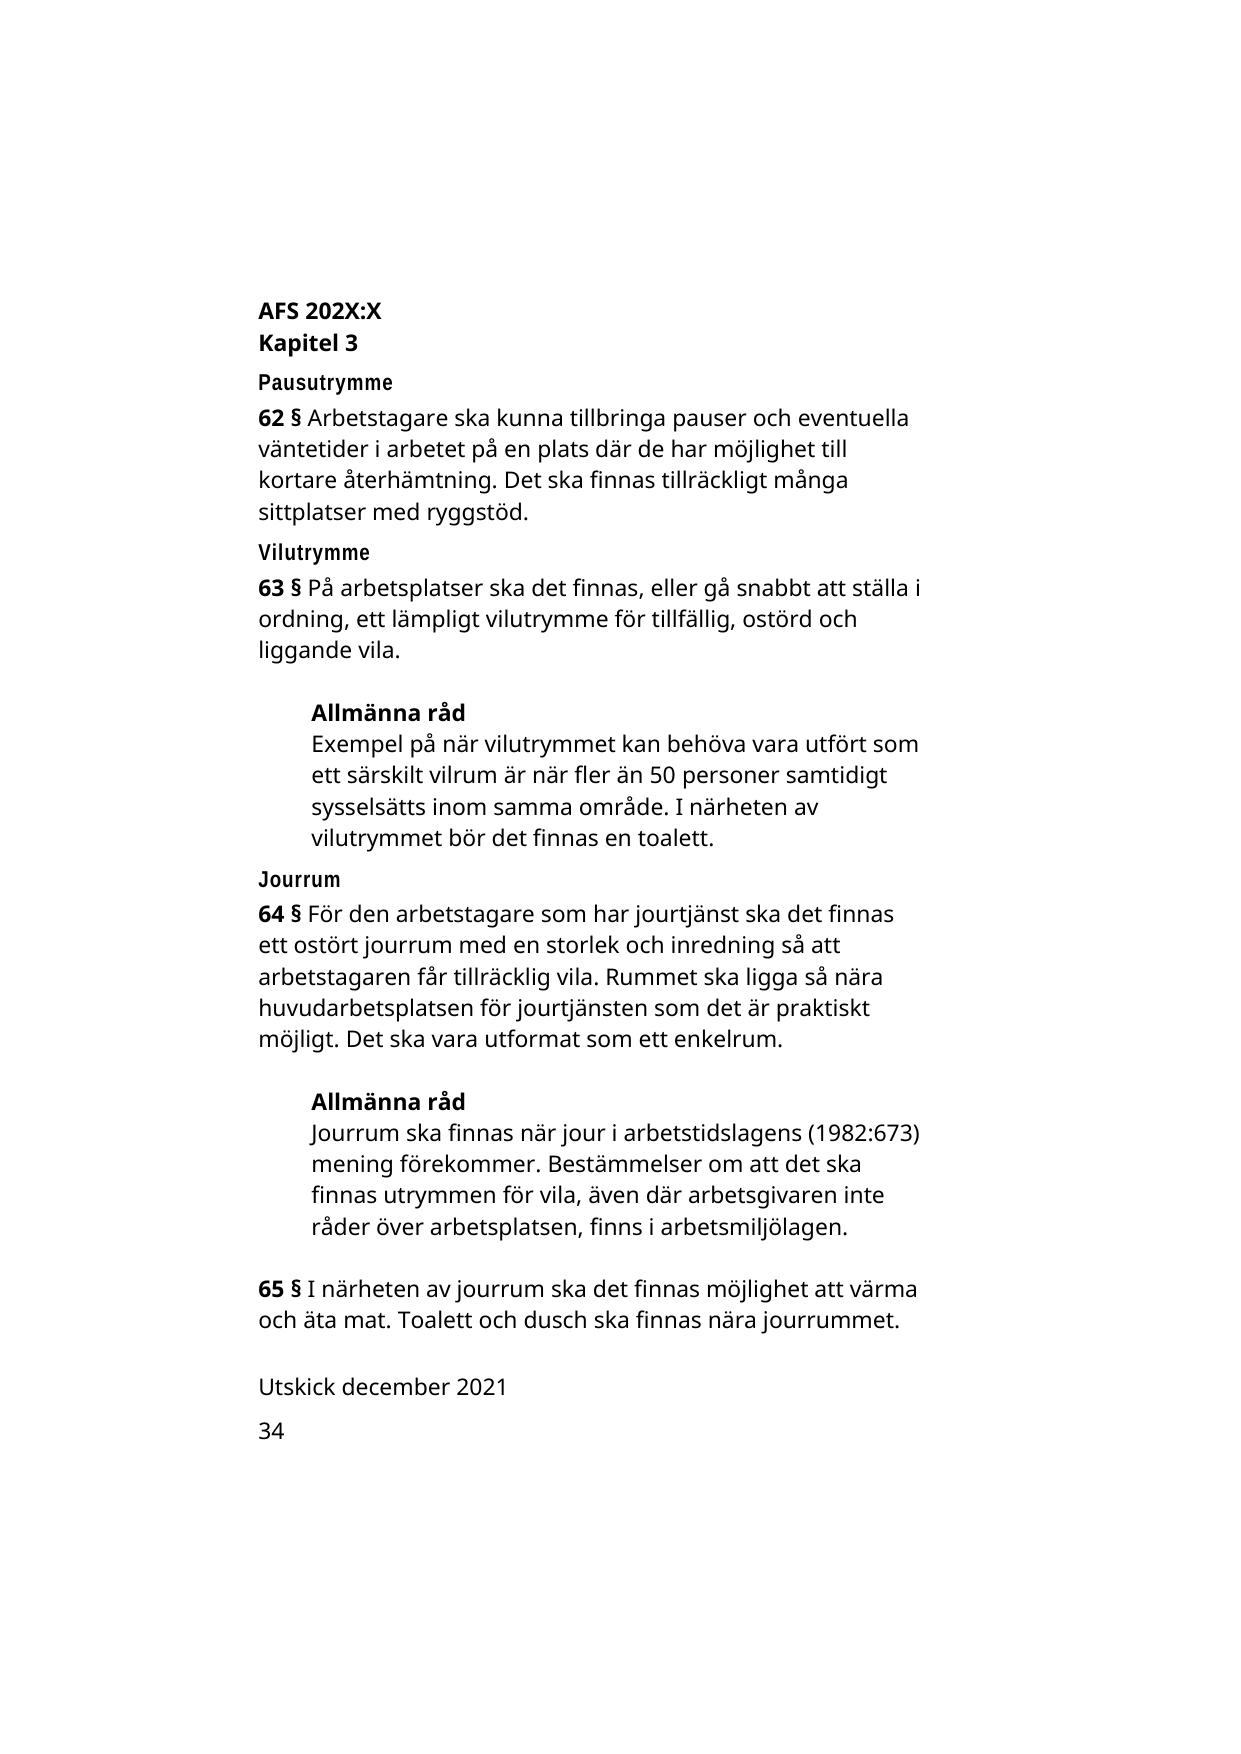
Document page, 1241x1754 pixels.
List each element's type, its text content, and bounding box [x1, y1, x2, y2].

text Exempel på när vilutrymmet kan behöva vara utfört som ett särskilt vilrum är när fler än 50 personer samtidigt sysselsätts inom samma område. I närheten av vilutrymmet bör det finnas en toalett. [311, 728, 924, 853]
text 63 § På arbetsplatser ska det finnas, eller gå snabbt att ställa i ordning, ett lämpligt vilutrymme för tillfällig, ostörd och liggande vila. [258, 572, 924, 666]
text Allmänna råd [311, 1086, 924, 1117]
text 62 § Arbetstagare ska kunna tillbringa pauser och eventuella väntetider i arbetet på en plats där de har möjlighet till kortare återhämtning. Det ska finnas tillräckligt många sittplatser med ryggstöd. [258, 402, 924, 527]
text Allmänna råd [311, 697, 924, 728]
text 64 § För den arbetstagare som har jourtjänst ska det finnas ett ostört jourrum med en storlek och inredning så att arbetstagaren får tillräcklig vila. Rummet ska ligga så nära huvudarbetsplatsen för jourtjänsten som det är praktiskt möjligt. Det ska vara utformat som ett enkelrum. [258, 898, 924, 1054]
text Pausutrymme [258, 369, 924, 396]
text Jourrum ska finnas när jour i arbetstidslagens (1982:673) mening förekommer. Bestämmelser om att det ska finnas utrymmen för vila, även där arbetsgivaren inte råder över arbetsplatsen, finns i arbetsmiljölagen. [311, 1117, 924, 1242]
text Vilutrymme [258, 539, 924, 566]
text Jourrum [258, 866, 924, 892]
text 65 § I närheten av jourrum ska det finnas möjlighet att värma och äta mat. Toalett och dusch ska finnas nära jourrummet. [258, 1273, 924, 1336]
